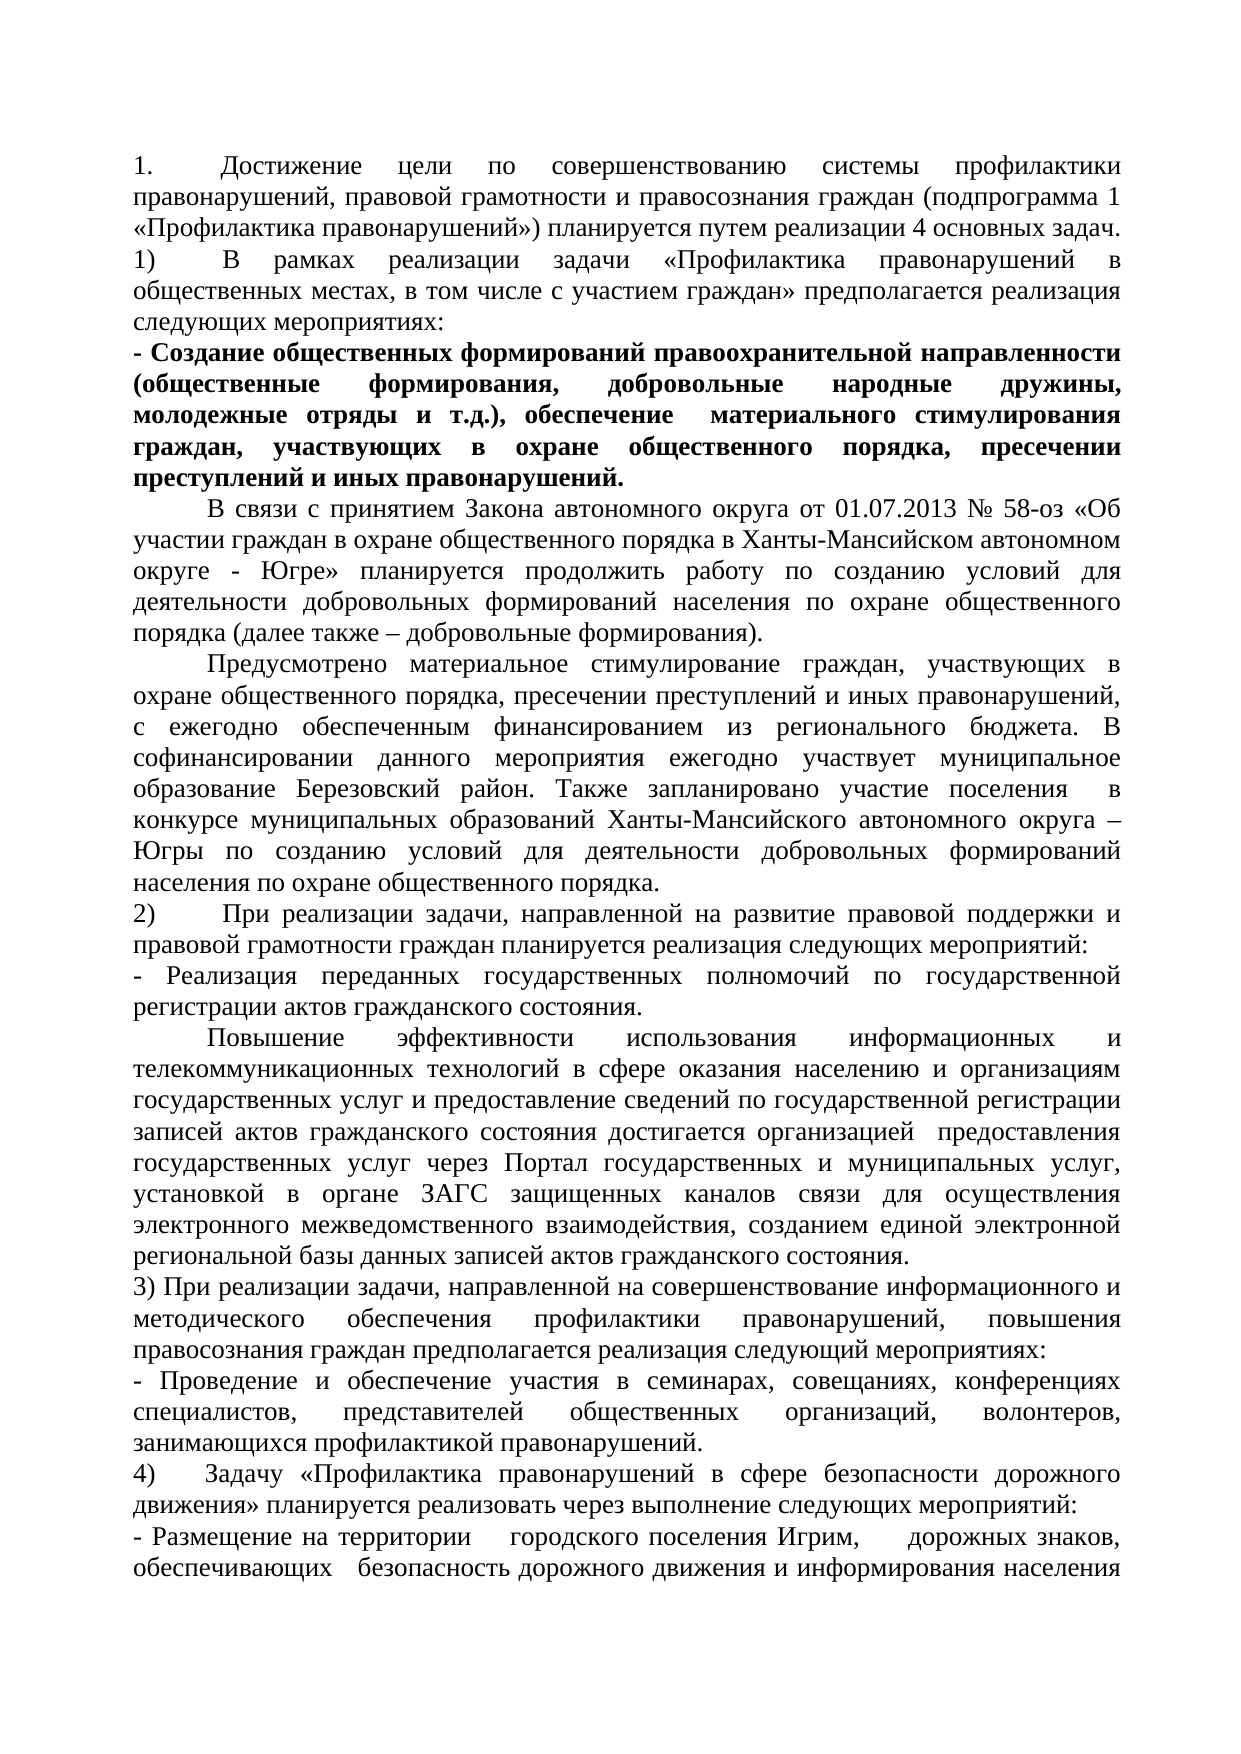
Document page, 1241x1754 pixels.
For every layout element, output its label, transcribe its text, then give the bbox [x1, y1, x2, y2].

list Достижение цели по совершенствованию системы профилактики правонарушений, правовой грамотности и правосознания граждан (подпрограмма 1 «Профилактика правонарушений») планируется путем реализации 4 основных задач. [133, 149, 1122, 243]
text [133, 1520, 1122, 1582]
text 3) При реализации задачи, направленной на совершенствование информационного и методического обеспечения профилактики правонарушений, повышения правосознания граждан предполагается реализация следующий мероприятиях: [133, 1271, 1122, 1364]
text 4) Задачу «Профилактика правонарушений в сфере безопасности дорожного движения» планируется реализовать через выполнение следующих мероприятий: [133, 1457, 1122, 1520]
text В связи с принятием Закона автономного округа от 01.07.2013 № 58-оз «Об участии граждан в охране общественного порядка в Ханты-Мансийском автономном округе - Югре» планируется продолжить работу по созданию условий для деятельности добровольных формирований населения по охране общественного порядка (далее также – добровольные формирования). [133, 492, 1122, 648]
text - Проведение и обеспечение участия в семинарах, совещаниях, конференциях специалистов, представителей общественных организаций, волонтеров, занимающихся профилактикой правонарушений. [133, 1364, 1122, 1457]
list При реализации задачи, направленной на развитие правовой поддержки и правовой грамотности граждан планируется реализация следующих мероприятий: [133, 897, 1122, 959]
text Повышение эффективности использования информационных и телекоммуникационных технологий в сфере оказания населению и организациям государственных услуг и предоставление сведений по государственной регистрации записей актов гражданского состояния достигается организацией предоставления государственных услуг через Портал государственных и муниципальных услуг, установкой в органе ЗАГС защищенных каналов связи для осуществления электронного межведомственного взаимодействия, созданием единой электронной региональной базы данных записей актов гражданского состояния. [133, 1021, 1122, 1271]
list В рамках реализации задачи «Профилактика правонарушений в общественных местах, в том числе с участием граждан» предполагается реализация следующих мероприятиях: [133, 243, 1122, 336]
text Предусмотрено материальное стимулирование граждан, участвующих в охране общественного порядка, пресечении преступлений и иных правонарушений, с ежегодно обеспеченным финансированием из регионального бюджета. В софинансировании данного мероприятия ежегодно участвует муниципальное образование Березовский район. Также запланировано участие поселения в конкурсе муниципальных образований Ханты-Мансийского автономного округа – Югры по созданию условий для деятельности добровольных формирований населения по охране общественного порядка. [133, 648, 1122, 897]
text - Реализация переданных государственных полномочий по государственной регистрации актов гражданского состояния. [133, 959, 1122, 1021]
text - Создание общественных формирований правоохранительной направленности (общественные формирования, добровольные народные дружины, молодежные отряды и т.д.), обеспечение материального стимулирования граждан, участвующих в охране общественного порядка, пресечении преступлений и иных правонарушений. [133, 336, 1122, 492]
